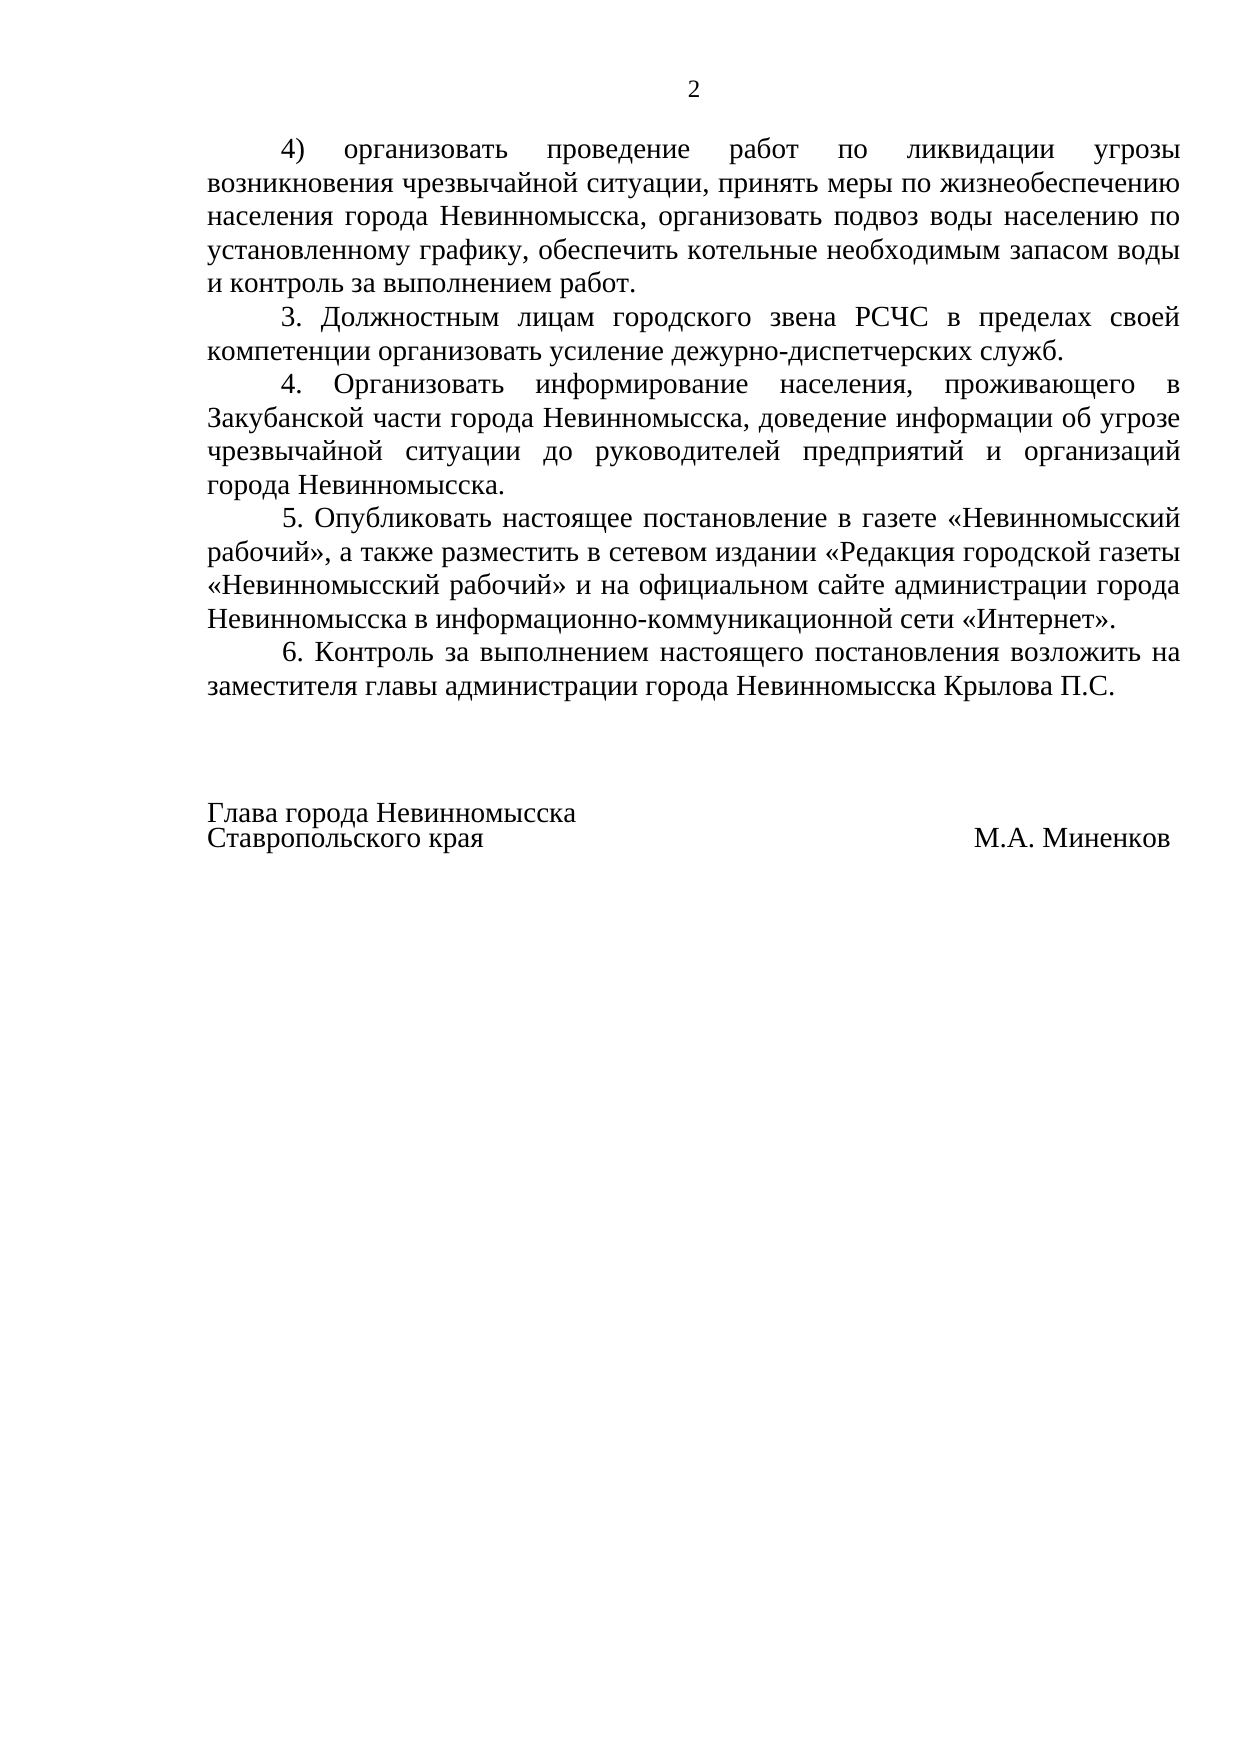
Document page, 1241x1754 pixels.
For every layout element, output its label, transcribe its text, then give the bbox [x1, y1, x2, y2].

text 4) организовать проведение работ по ликвидации угрозы возникновения чрезвычайной ситуации, принять меры по жизнеобеспечению населения города Невинномысска, организовать подвоз воды населению по установленному графику, обеспечить котельные необходимым запасом воды и контроль за выполнением работ. [207, 131, 1181, 299]
text 5. Опубликовать настоящее постановление в газете «Невинномысский рабочий», а также разместить в сетевом издании «Редакция городской газеты «Невинномысский рабочий» и на официальном сайте администрации города Невинномысска в информационно-коммуникационной сети «Интернет». [207, 500, 1181, 634]
text Ставропольского края М.А. Миненков [207, 827, 1181, 852]
text Глава города Невинномысска [207, 802, 1181, 827]
text 6. Контроль за выполнением настоящего постановления возложить на заместителя главы администрации города Невинномысска Крылова П.С. [207, 634, 1181, 702]
text 3. Должностным лицам городского звена РСЧС в пределах своей компетенции организовать усиление дежурно-диспетчерских служб. [207, 299, 1181, 366]
text 4. Организовать информирование населения, проживающего в Закубанской части города Невинномысска, доведение информации об угрозе чрезвычайной ситуации до руководителей предприятий и организаций города Невинномысска. [207, 366, 1181, 500]
